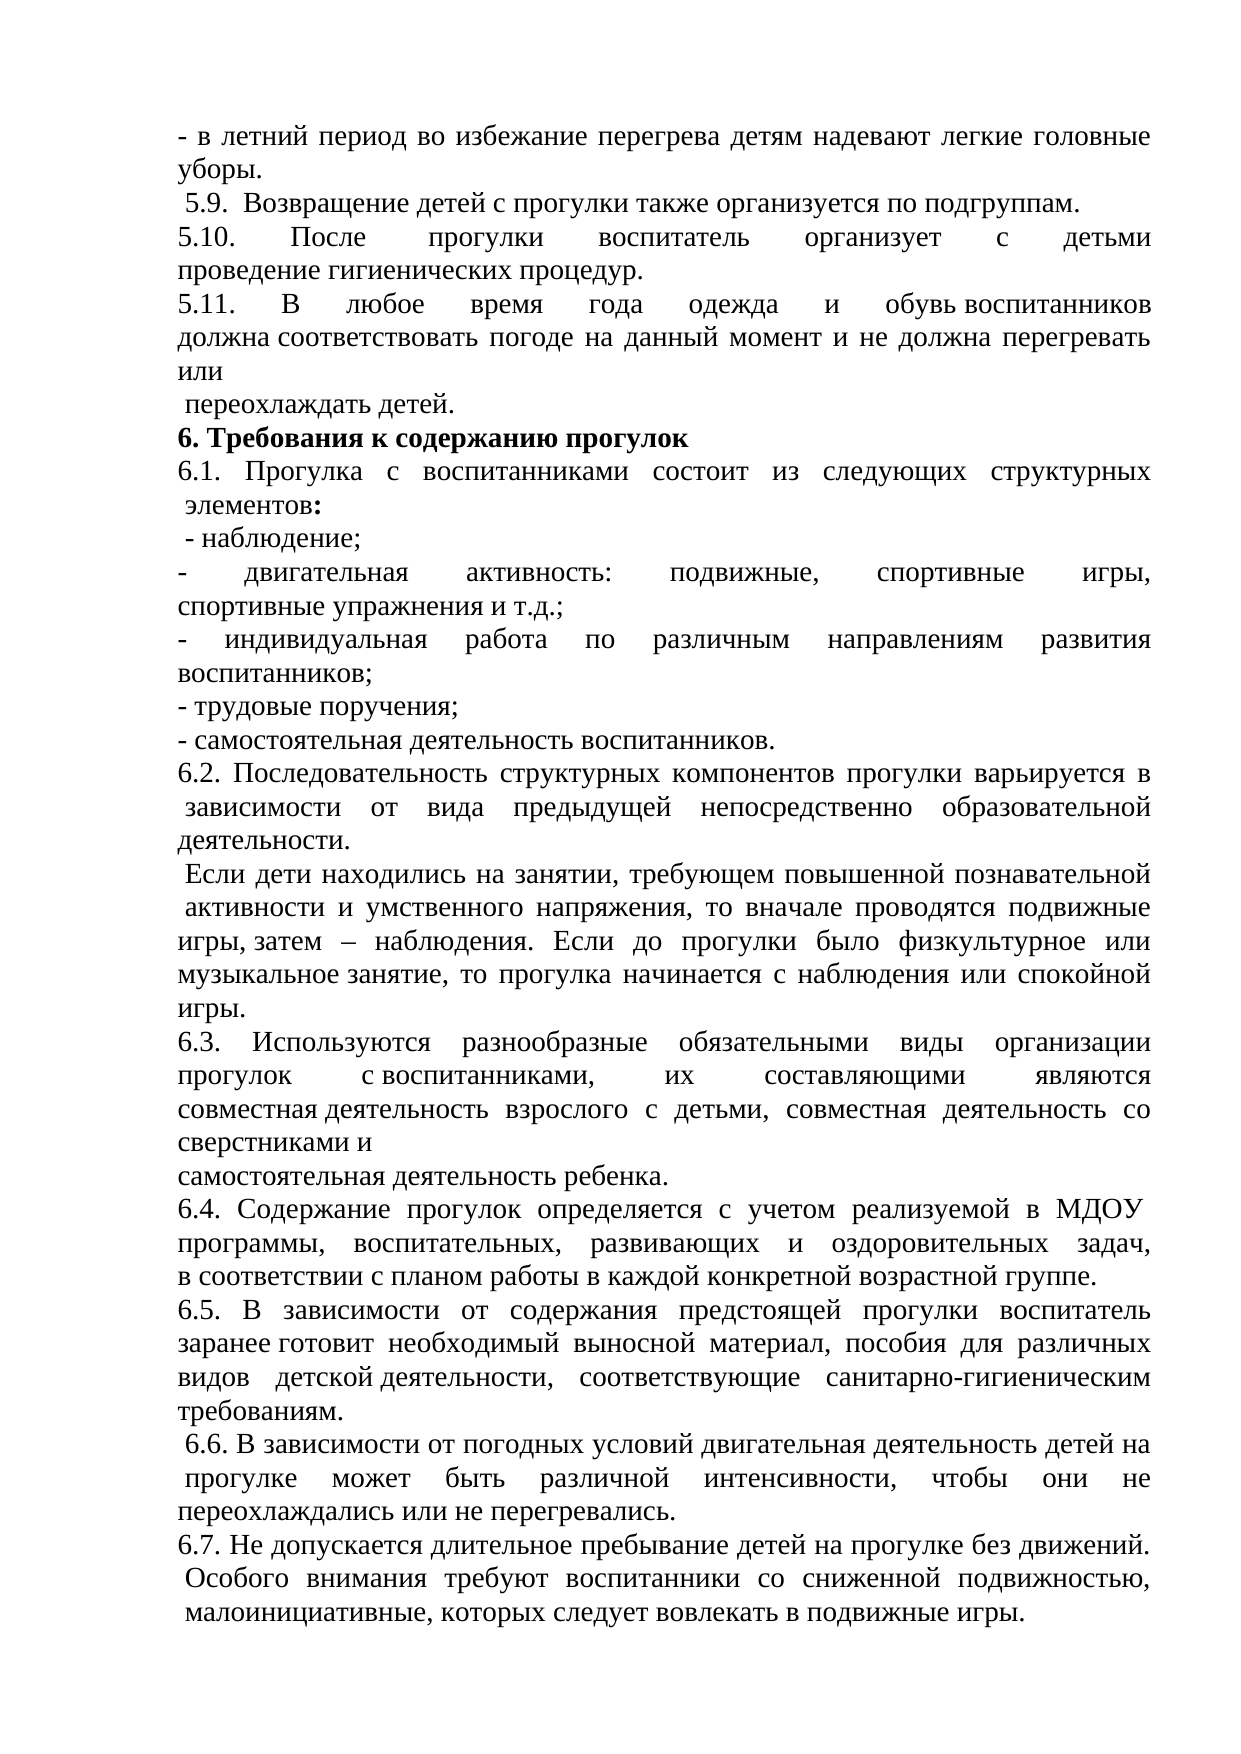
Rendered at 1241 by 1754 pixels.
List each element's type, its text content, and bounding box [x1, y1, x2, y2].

text 6.4. Содержание прогулок определяется с учетом реализуемой в МДОУ программы, воспитательных, развивающих и оздоровительных задач, в соответствии с планом работы в каждой конкретной возрастной группе. [177, 1191, 1152, 1292]
text - самостоятельная деятельность воспитанников. [177, 722, 1152, 755]
text - трудовые поручения; [177, 688, 1152, 722]
text 5.11. В любое время года одежда и обувь воспитанников должна соответствовать погоде на данный момент и не должна перегревать или переохлаждать детей. [177, 286, 1152, 420]
text - двигательная активность: подвижные, спортивные игры, спортивные упражнения и т.д.; [177, 554, 1152, 621]
text 5.10. После прогулки воспитатель организует с детьми проведение гигиенических процедур. [177, 219, 1152, 286]
text 6.1. Прогулка с воспитанниками состоит из следующих структурных элементов: - наблюдение; [177, 453, 1152, 554]
text 6. Требования к содержанию прогулок [177, 420, 1152, 453]
text 6.5. В зависимости от содержания предстоящей прогулки воспитатель заранее готовит необходимый выносной материал, пособия для различных видов детской деятельности, соответствующие санитарно-гигиеническим требованиям. 6.6. В зависимости от погодных условий двигательная деятельность детей на прогулке может быть различной интенсивности, чтобы они не переохлаждались или не перегревались. [177, 1292, 1152, 1527]
text - в летний период во избежание перегрева детям надевают легкие головные уборы. 5.9. Возвращение детей с прогулки также организуется по подгруппам. [177, 118, 1152, 219]
text 6.2. Последовательность структурных компонентов прогулки варьируется в зависимости от вида предыдущей непосредственно образовательной деятельности. Если дети находились на занятии, требующем повышенной познавательной активности и умственного напряжения, то вначале проводятся подвижные игры, затем – наблюдения. Если до прогулки было физкультурное или музыкальное занятие, то прогулка начинается с наблюдения или спокойной игры. [177, 755, 1152, 1024]
text 6.3. Используются разнообразные обязательными виды организации прогулок с воспитанниками, их составляющими являются совместная деятельность взрослого с детьми, совместная деятельность со сверстниками и [177, 1024, 1152, 1158]
text 6.7. Не допускается длительное пребывание детей на прогулке без движений. Особого внимания требуют воспитанники со сниженной подвижностью, малоинициативные, которых следует вовлекать в подвижные игры. [177, 1527, 1152, 1627]
text - индивидуальная работа по различным направлениям развития воспитанников; [177, 621, 1152, 688]
text самостоятельная деятельность ребенка. [177, 1158, 1152, 1191]
